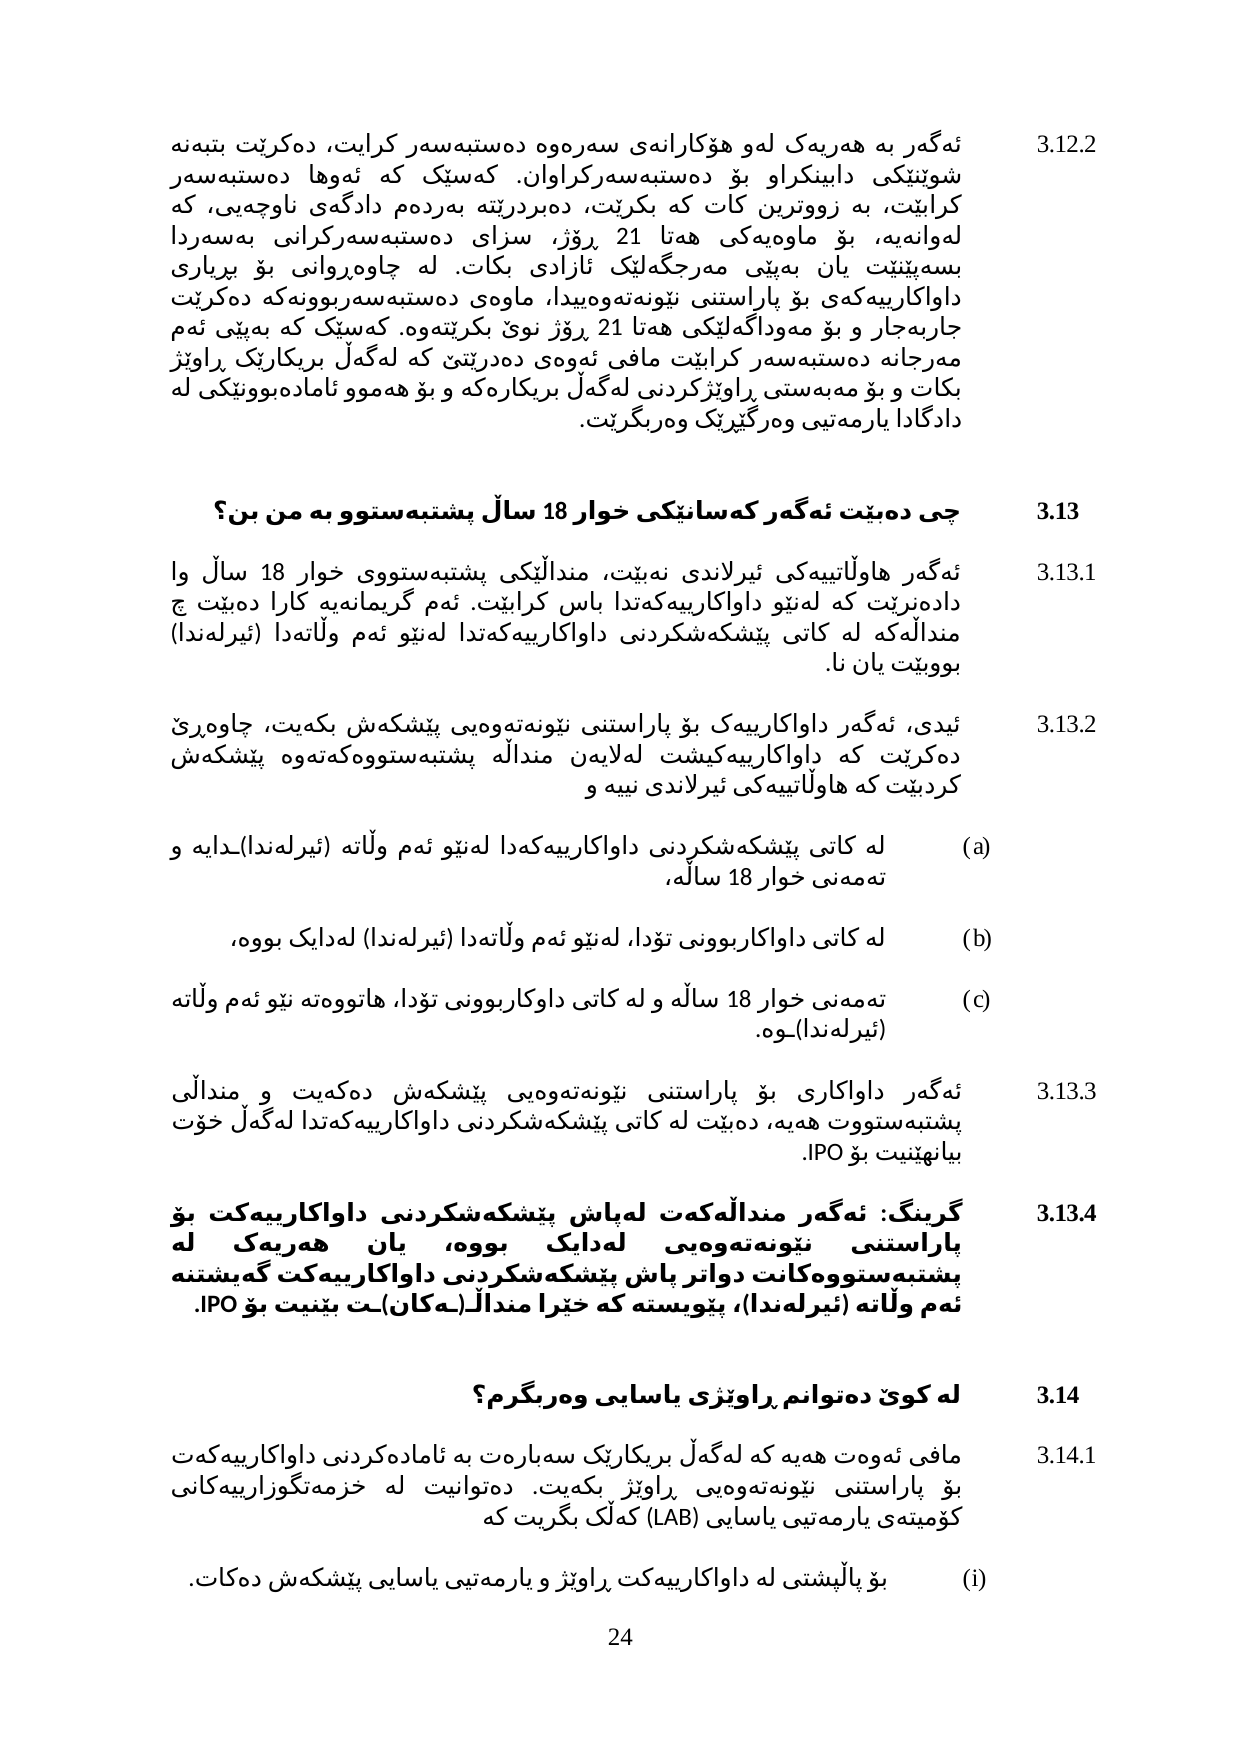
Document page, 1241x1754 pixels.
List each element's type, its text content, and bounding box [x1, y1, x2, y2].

list ئەگەر داواکاری بۆ پاراستنی نێونەتەوەیی پێشکەش دەکەیت و منداڵی پشتبەستووت هەیە، دەبێت لە کاتی پێشکەشکردنی داواکارییەکەتدا لەگەڵ خۆت بیانهێنیت بۆ IPO. [171, 1075, 1036, 1166]
list لە کاتی داواکاربوونی تۆدا، لەنێو ئەم وڵاتەدا (ئیرلەندا) لەدایک بووە، [117, 922, 962, 953]
list مافی ئەوەت هەیە کە لەگەڵ بریکارێک سەبارەت بە ئامادەکردنی داواکارییەکەت بۆ پاراستنی نێونەتەوەیی ڕاوێژ بکەیت. دەتوانیت لە خزمەتگوزارییەکانی کۆمیتەی یارمەتیی یاسایی (LAB) کەڵک بگریت کە [170, 1440, 1036, 1531]
list تەمەنی خوار 18 ساڵە و لە کاتی داوکاربوونی تۆدا، هاتووەتە نێو ئەم وڵاتە (ئیرلەندا)ـوە. [170, 983, 962, 1044]
list لە کوێ دەتوانم ڕاوێژی یاسایی وەربگرم؟ [117, 1379, 1036, 1410]
list لە کاتی پێشکەشکردنی داواکارییەکەدا لەنێو ئەم وڵاتە (ئیرلەندا)ـدایە و تەمەنی خوار 18 ساڵە، [170, 831, 962, 892]
list ئەگەر بە هەریەک لەو هۆکارانەی سەرەوە دەستبەسەر کرایت، دەکرێت بتبەنە شوێنێکی دابینکراو بۆ دەستبەسەرکراوان. کەسێک کە ئەوها دەستبەسەر کرابێت، بە زووترین کات کە بکرێت، دەبردرێتە بەردەم دادگەی ناوچەیی، کە لەوانەیە، بۆ ماوەیەکی هەتا 21 ڕۆژ، سزای دەستبەسەرکرانی بەسەردا بسەپێنێت یان بەپێی مەرجگەلێک ئازادی بکات. لە چاوەڕوانی بۆ بڕیاری داواکارییەکەی بۆ پاراستنی نێونەتەوەییدا، ماوەی دەستبەسەربوونەکە دەکرێت جاربەجار و بۆ مەوداگەلێکی هەتا 21 ڕۆژ نوێ بکرێتەوە. کەسێک کە بەپێی ئەم مەرجانە دەستبەسەر کرابێت مافی ئەوەی دەدرێتێ کە لەگەڵ بریکارێک ڕاوێژ بکات و بۆ مەبەستی ڕاوێژکردنی لەگەڵ بریکارەکە و بۆ هەموو ئامادەبوونێکی لە دادگادا یارمەتیی وەرگێڕێک وەربگرێت. [170, 128, 1036, 434]
list ئیدی، ئەگەر داواکارییەک بۆ پاراستنی نێونەتەوەیی پێشکەش بکەیت، چاوەڕێ دەکرێت کە داواکارییەکیشت لەلایەن منداڵە پشتبەستووەکەتەوە پێشکەش کردبێت کە هاوڵاتییەکی ئیرلاندی نییە و [170, 708, 1036, 800]
list ئەگەر هاوڵاتییەکی ئیرلاندی نەبێت، منداڵێکی پشتبەستووی خوار 18 ساڵ وا دادەنرێت کە لەنێو داواکارییەکەتدا باس کرابێت. ئەم گریمانەیە کارا دەبێت چ منداڵەکە لە کاتی پێشکەشکردنی داواکارییەکەتدا لەنێو ئەم وڵاتەدا (ئیرلەندا) بووبێت یان نا. [170, 556, 1036, 678]
subtitle گرینگ: ئەگەر منداڵەکەت لەپاش پێشکەشکردنی داواکارییەکت بۆ پاراستنی نێونەتەوەیی لەدایک بووە، یان هەریەک لە پشتبەستووەکانت دواتر پاش پێشکەشکردنی داواکارییەکت گەیشتنە ئەم وڵاتە (ئیرلەندا)، پێویستە کە خێرا منداڵـ(ـەکان)ـت بێنیت بۆ IPO. [171, 1197, 1036, 1319]
subtitle چی دەبێت ئەگەر کەسانێکی خوار 18 ساڵ پشتبەستوو بە من بن؟ [117, 495, 1036, 526]
list بۆ پاڵپشتی لە داواکارییەکت ڕاوێژ و یارمەتیی یاسایی پێشکەش دەکات. [117, 1562, 963, 1592]
